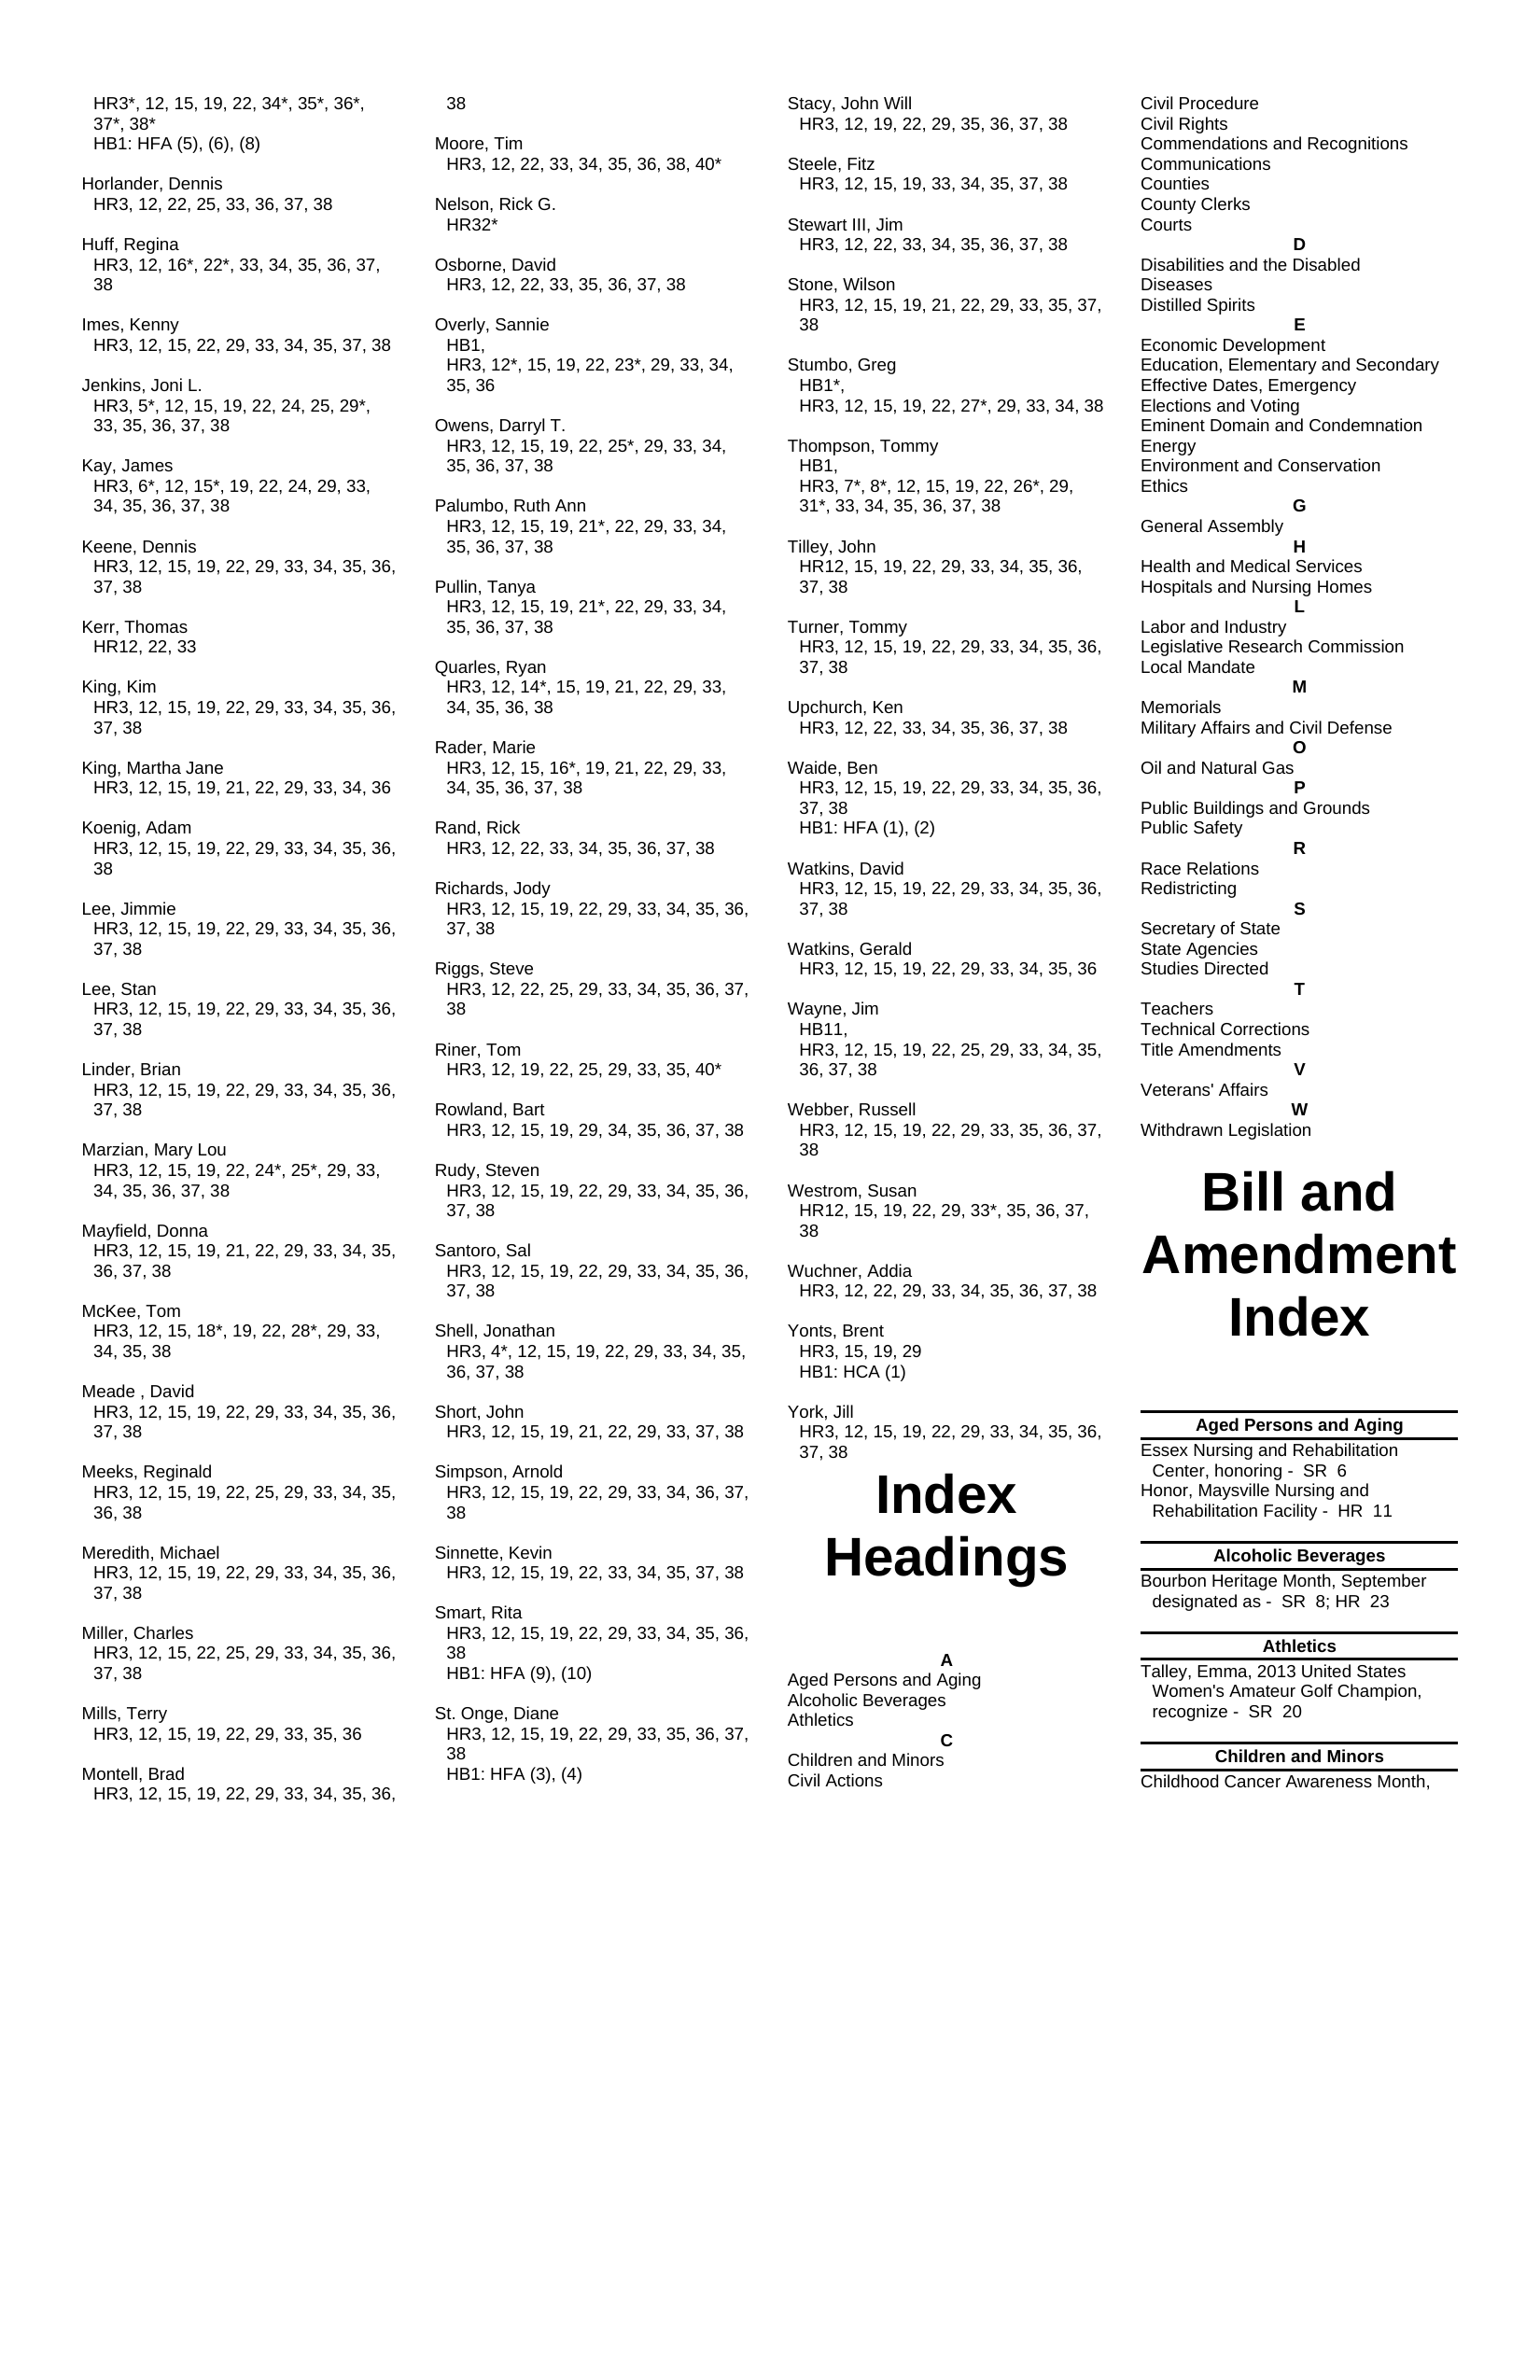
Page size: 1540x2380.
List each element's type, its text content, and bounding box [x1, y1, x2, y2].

text Race Relations [1141, 858, 1458, 878]
text Palumbo, Ruth Ann HR3, 12, 15, 19, 21*, 22, 29, 33, 34, 35, 36, 37, 38 [435, 496, 752, 576]
text Honor, Maysville Nursing and Rehabilitation Facility - HR 11 [1141, 1480, 1458, 1541]
text Mills, Terry HR3, 12, 15, 19, 22, 29, 33, 35, 36 [81, 1703, 399, 1764]
text Teachers [1141, 999, 1458, 1019]
text P [1141, 777, 1458, 798]
text Upchurch, Ken HR3, 12, 22, 33, 34, 35, 36, 37, 38 [788, 697, 1105, 758]
text Tilley, John HR12, 15, 19, 22, 29, 33, 34, 35, 36, 37, 38 [788, 536, 1105, 617]
text Stone, Wilson HR3, 12, 15, 19, 21, 22, 29, 33, 35, 37, 38 [788, 274, 1105, 355]
text Rudy, Steven HR3, 12, 15, 19, 22, 29, 33, 34, 35, 36, 37, 38 [435, 1160, 752, 1240]
text Alcoholic Beverages [788, 1690, 1105, 1710]
text Athletics [788, 1710, 1105, 1730]
text Public Safety [1141, 818, 1458, 838]
subtitle Children and Minors [1141, 1744, 1458, 1769]
text Title Amendments [1141, 1039, 1458, 1059]
text Counties [1141, 174, 1458, 194]
text Westrom, Susan HR12, 15, 19, 22, 29, 33*, 35, 36, 37, 38 [788, 1180, 1105, 1261]
text Steele, Fitz HR3, 12, 15, 19, 33, 34, 35, 37, 38 [788, 154, 1105, 214]
subtitle Athletics [1141, 1634, 1458, 1658]
text Watkins, David HR3, 12, 15, 19, 22, 29, 33, 34, 35, 36, 37, 38 [788, 858, 1105, 939]
text Moore, Tim HR3, 12, 22, 33, 34, 35, 36, 38, 40* [435, 133, 752, 194]
text Jenkins, Joni L. HR3, 5*, 12, 15, 19, 22, 24, 25, 29*, 33, 35, 36, 37, 38 [81, 375, 399, 455]
text Children and Minors [788, 1750, 1105, 1771]
text Kerr, Thomas HR12, 22, 33 [81, 617, 399, 677]
text Commendations and Recognitions [1141, 133, 1458, 154]
text Distilled Spirits [1141, 295, 1458, 315]
text W [1141, 1099, 1458, 1120]
text Education, Elementary and Secondary [1141, 355, 1458, 375]
text King, Martha Jane HR3, 12, 15, 19, 21, 22, 29, 33, 34, 36 [81, 758, 399, 818]
text Civil Procedure [1141, 93, 1458, 114]
text Meade , David HR3, 12, 15, 19, 22, 29, 33, 34, 35, 36, 37, 38 [81, 1381, 399, 1462]
text Keene, Dennis HR3, 12, 15, 19, 22, 29, 33, 34, 35, 36, 37, 38 [81, 536, 399, 617]
text Smart, Rita HR3, 12, 15, 19, 22, 29, 33, 34, 35, 36, 38 HB1: HFA (9), (10) [435, 1603, 752, 1703]
text Redistricting [1141, 878, 1458, 898]
text Huff, Regina HR3, 12, 16*, 22*, 33, 34, 35, 36, 37, 38 [81, 234, 399, 315]
text S [1141, 898, 1458, 918]
text Health and Medical Services [1141, 556, 1458, 576]
text Local Mandate [1141, 657, 1458, 677]
text Civil Rights [1141, 114, 1458, 133]
text Communications [1141, 154, 1458, 174]
text Wuchner, Addia HR3, 12, 22, 29, 33, 34, 35, 36, 37, 38 [788, 1261, 1105, 1321]
subtitle Alcoholic Beverages [1141, 1544, 1458, 1568]
text G [1141, 496, 1458, 516]
text State Agencies [1141, 939, 1458, 959]
text Environment and Conservation [1141, 455, 1458, 476]
text Legislative Research Commission [1141, 637, 1458, 657]
text Lee, Jimmie HR3, 12, 15, 19, 22, 29, 33, 34, 35, 36, 37, 38 [81, 898, 399, 979]
text Hoover, Jeff HB11*, HR3*, 12, 15, 19, 22, 34*, 35*, 36*, 37*, 38* HB1: HFA (5), (6), (8) [81, 93, 399, 174]
text Richards, Jody HR3, 12, 15, 19, 22, 29, 33, 34, 35, 36, 37, 38 [435, 878, 752, 959]
text Turner, Tommy HR3, 12, 15, 19, 22, 29, 33, 34, 35, 36, 37, 38 [788, 617, 1105, 697]
text Quarles, Ryan HR3, 12, 14*, 15, 19, 21, 22, 29, 33, 34, 35, 36, 38 [435, 657, 752, 737]
text Yonts, Brent HR3, 15, 19, 29 HB1: HCA (1) [788, 1321, 1105, 1402]
text Sinnette, Kevin HR3, 12, 15, 19, 22, 33, 34, 35, 37, 38 [435, 1542, 752, 1603]
text St. Onge, Diane HR3, 12, 15, 19, 22, 29, 33, 35, 36, 37, 38 HB1: HFA (3), (4) [435, 1703, 752, 1804]
text Meredith, Michael HR3, 12, 15, 19, 22, 29, 33, 34, 35, 36, 37, 38 [81, 1542, 399, 1623]
text Disabilities and the Disabled [1141, 254, 1458, 274]
text Santoro, Sal HR3, 12, 15, 19, 22, 29, 33, 34, 35, 36, 37, 38 [435, 1240, 752, 1321]
text Short, John HR3, 12, 15, 19, 21, 22, 29, 33, 37, 38 [435, 1402, 752, 1462]
text V [1141, 1059, 1458, 1080]
text T [1141, 979, 1458, 999]
text Waide, Ben HR3, 12, 15, 19, 22, 29, 33, 34, 35, 36, 37, 38 HB1: HFA (1), (2) [788, 758, 1105, 858]
text Rowland, Bart HR3, 12, 15, 19, 29, 34, 35, 36, 37, 38 [435, 1099, 752, 1160]
text Miller, Charles HR3, 12, 15, 22, 25, 29, 33, 34, 35, 36, 37, 38 [81, 1623, 399, 1703]
text Koenig, Adam HR3, 12, 15, 19, 22, 29, 33, 34, 35, 36, 38 [81, 818, 399, 898]
text Technical Corrections [1141, 1019, 1458, 1039]
text Linder, Brian HR3, 12, 15, 19, 22, 29, 33, 34, 35, 36, 37, 38 [81, 1059, 399, 1140]
text Montell, Brad HR3, 12, 15, 19, 22, 29, 33, 34, 35, 36, 38 [81, 1764, 399, 1804]
text R [1141, 838, 1458, 858]
text Riner, Tom HR3, 12, 19, 22, 25, 29, 33, 35, 40* [435, 1039, 752, 1099]
text Civil Actions [788, 1771, 1105, 1790]
text Rand, Rick HR3, 12, 22, 33, 34, 35, 36, 37, 38 [435, 818, 752, 878]
text Owens, Darryl T. HR3, 12, 15, 19, 22, 25*, 29, 33, 34, 35, 36, 37, 38 [435, 415, 752, 496]
text Montell, Brad HR3, 12, 15, 19, 22, 29, 33, 34, 35, 36, 38 [435, 93, 752, 133]
text Studies Directed [1141, 959, 1458, 979]
text Elections and Voting [1141, 395, 1458, 415]
subtitle Index Headings [788, 1462, 1105, 1649]
text Nelson, Rick G. HR32* [435, 194, 752, 254]
text Childhood Cancer Awareness Month, recognizing - HR 28 [1141, 1771, 1458, 1791]
text Shell, Jonathan HR3, 4*, 12, 15, 19, 22, 29, 33, 34, 35, 36, 37, 38 [435, 1321, 752, 1402]
text Thompson, Tommy HB1, HR3, 7*, 8*, 12, 15, 19, 22, 26*, 29, 31*, 33, 34, 35, 36, 37, 38 [788, 436, 1105, 536]
text Veterans' Affairs [1141, 1080, 1458, 1099]
text Webber, Russell HR3, 12, 15, 19, 22, 29, 33, 35, 36, 37, 38 [788, 1099, 1105, 1180]
text Economic Development [1141, 335, 1458, 355]
text Memorials [1141, 697, 1458, 717]
text E [1141, 315, 1458, 335]
text H [1141, 536, 1458, 556]
text D [1141, 234, 1458, 254]
text Overly, Sannie HB1, HR3, 12*, 15, 19, 22, 23*, 29, 33, 34, 35, 36 [435, 315, 752, 415]
text Riggs, Steve HR3, 12, 22, 25, 29, 33, 34, 35, 36, 37, 38 [435, 959, 752, 1039]
text Diseases [1141, 274, 1458, 295]
text Stewart III, Jim HR3, 12, 22, 33, 34, 35, 36, 37, 38 [788, 214, 1105, 274]
text M [1141, 677, 1458, 697]
text County Clerks [1141, 194, 1458, 214]
text Effective Dates, Emergency [1141, 375, 1458, 395]
text Kay, James HR3, 6*, 12, 15*, 19, 22, 24, 29, 33, 34, 35, 36, 37, 38 [81, 455, 399, 536]
text Imes, Kenny HR3, 12, 15, 22, 29, 33, 34, 35, 37, 38 [81, 315, 399, 375]
text Labor and Industry [1141, 617, 1458, 637]
text York, Jill HR3, 12, 15, 19, 22, 29, 33, 34, 35, 36, 37, 38 [788, 1402, 1105, 1462]
text Simpson, Arnold HR3, 12, 15, 19, 22, 29, 33, 34, 36, 37, 38 [435, 1462, 752, 1542]
text Hospitals and Nursing Homes [1141, 576, 1458, 596]
text Pullin, Tanya HR3, 12, 15, 19, 21*, 22, 29, 33, 34, 35, 36, 37, 38 [435, 576, 752, 657]
text L [1141, 596, 1458, 617]
text Stumbo, Greg HB1*, HR3, 12, 15, 19, 22, 27*, 29, 33, 34, 38 [788, 355, 1105, 436]
text Stacy, John Will HR3, 12, 19, 22, 29, 35, 36, 37, 38 [788, 93, 1105, 154]
text Oil and Natural Gas [1141, 758, 1458, 777]
text King, Kim HR3, 12, 15, 19, 22, 29, 33, 34, 35, 36, 37, 38 [81, 677, 399, 758]
text Lee, Stan HR3, 12, 15, 19, 22, 29, 33, 34, 35, 36, 37, 38 [81, 979, 399, 1059]
text Rader, Marie HR3, 12, 15, 16*, 19, 21, 22, 29, 33, 34, 35, 36, 37, 38 [435, 737, 752, 818]
text Military Affairs and Civil Defense [1141, 717, 1458, 737]
text O [1141, 737, 1458, 758]
text Talley, Emma, 2013 United States Women's Amateur Golf Champion, recognize - SR 20 [1141, 1660, 1458, 1742]
text Secretary of State [1141, 918, 1458, 939]
text Eminent Domain and Condemnation [1141, 415, 1458, 436]
text Essex Nursing and Rehabilitation Center, honoring - SR 6 [1141, 1440, 1458, 1480]
text C [788, 1730, 1105, 1750]
text Withdrawn Legislation [1141, 1120, 1458, 1160]
subtitle Aged Persons and Aging [1141, 1413, 1458, 1437]
text Horlander, Dennis HR3, 12, 22, 25, 33, 36, 37, 38 [81, 174, 399, 234]
text Wayne, Jim HB11, HR3, 12, 15, 19, 22, 25, 29, 33, 34, 35, 36, 37, 38 [788, 999, 1105, 1099]
text McKee, Tom HR3, 12, 15, 18*, 19, 22, 28*, 29, 33, 34, 35, 38 [81, 1301, 399, 1381]
text Meeks, Reginald HR3, 12, 15, 19, 22, 25, 29, 33, 34, 35, 36, 38 [81, 1462, 399, 1542]
text Mayfield, Donna HR3, 12, 15, 19, 21, 22, 29, 33, 34, 35, 36, 37, 38 [81, 1220, 399, 1301]
text General Assembly [1141, 516, 1458, 536]
text Aged Persons and Aging [788, 1670, 1105, 1690]
text Public Buildings and Grounds [1141, 798, 1458, 818]
text Osborne, David HR3, 12, 22, 33, 35, 36, 37, 38 [435, 254, 752, 315]
subtitle Bill and Amendment Index [1141, 1160, 1458, 1410]
text Bourbon Heritage Month, September designated as - SR 8; HR 23 [1141, 1571, 1458, 1631]
text Marzian, Mary Lou HR3, 12, 15, 19, 22, 24*, 25*, 29, 33, 34, 35, 36, 37, 38 [81, 1140, 399, 1220]
text Ethics [1141, 476, 1458, 496]
text Watkins, Gerald HR3, 12, 15, 19, 22, 29, 33, 34, 35, 36 [788, 939, 1105, 999]
text Energy [1141, 436, 1458, 455]
text Courts [1141, 214, 1458, 234]
text A [788, 1649, 1105, 1670]
